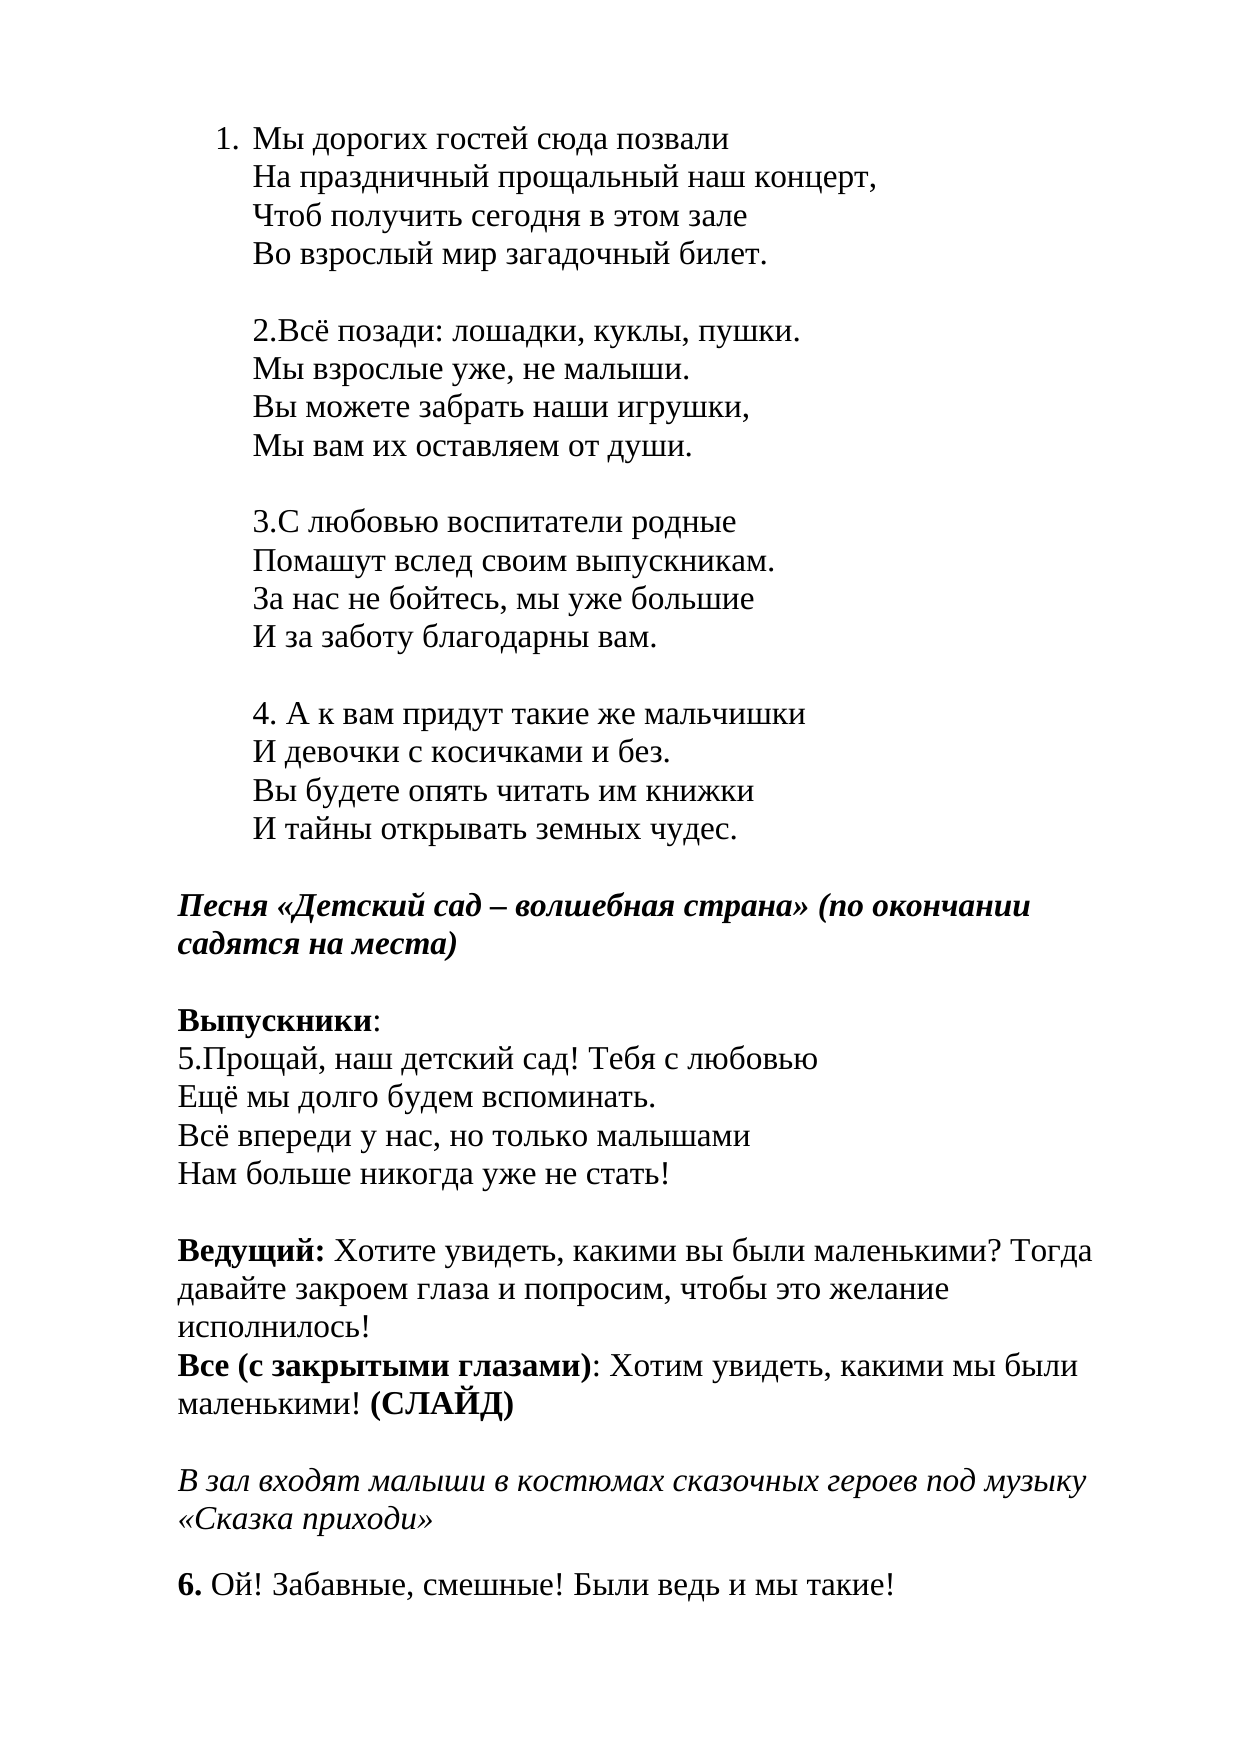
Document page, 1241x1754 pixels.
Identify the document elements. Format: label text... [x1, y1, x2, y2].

list На праздничный прощальный наш концерт, [252, 156, 1152, 195]
list Во взрослый мир загадочный билет. [252, 233, 1152, 271]
list Мы взрослые уже, не малыши. [252, 348, 1152, 386]
text Вы будете опять читать им книжки [177, 770, 1152, 808]
list И за заботу благодарны вам. [252, 616, 1152, 655]
text 6. Ой! Забавные, смешные! Были ведь и мы такие! [177, 1564, 1152, 1603]
list Мы вам их оставляем от души. [252, 425, 1152, 463]
list Мы дорогих гостей сюда позвали [215, 118, 1152, 156]
list Помашут вслед своим выпускникам. [252, 540, 1152, 578]
text Нам больше никогда уже не стать! [177, 1153, 1152, 1191]
list За нас не бойтесь, мы уже большие [252, 578, 1152, 616]
text Ещё мы долго будем вспоминать. [177, 1076, 1152, 1115]
list 2.Всё позади: лошадки, куклы, пушки. [252, 310, 1152, 348]
text Все (с закрытыми глазами): Хотим увидеть, какими мы были маленькими! (СЛАЙД) [177, 1345, 1152, 1421]
text Всё впереди у нас, но только малышами [177, 1115, 1152, 1153]
text Выпускники: [177, 1000, 1152, 1038]
text В зал входят малыши в костюмах сказочных героев под музыку «Сказка приходи» [177, 1460, 1152, 1536]
text 5.Прощай, наш детский сад! Тебя с любовью [177, 1038, 1152, 1076]
list 3.С любовью воспитатели родные [252, 501, 1152, 540]
text И тайны открывать земных чудес. [177, 808, 1152, 846]
list Вы можете забрать наши игрушки, [252, 386, 1152, 425]
text И девочки с косичками и без. [177, 731, 1152, 770]
text Песня «Детский сад – волшебная страна» (по окончании садятся на места) [177, 885, 1152, 961]
text Ведущий: Хотите увидеть, какими вы были маленькими? Тогда давайте закроем глаза и попросим, чтобы это желание исполнилось! [177, 1230, 1152, 1345]
list Чтоб получить сегодня в этом зале [252, 195, 1152, 233]
list 4. А к вам придут такие же мальчишки [252, 693, 1152, 731]
